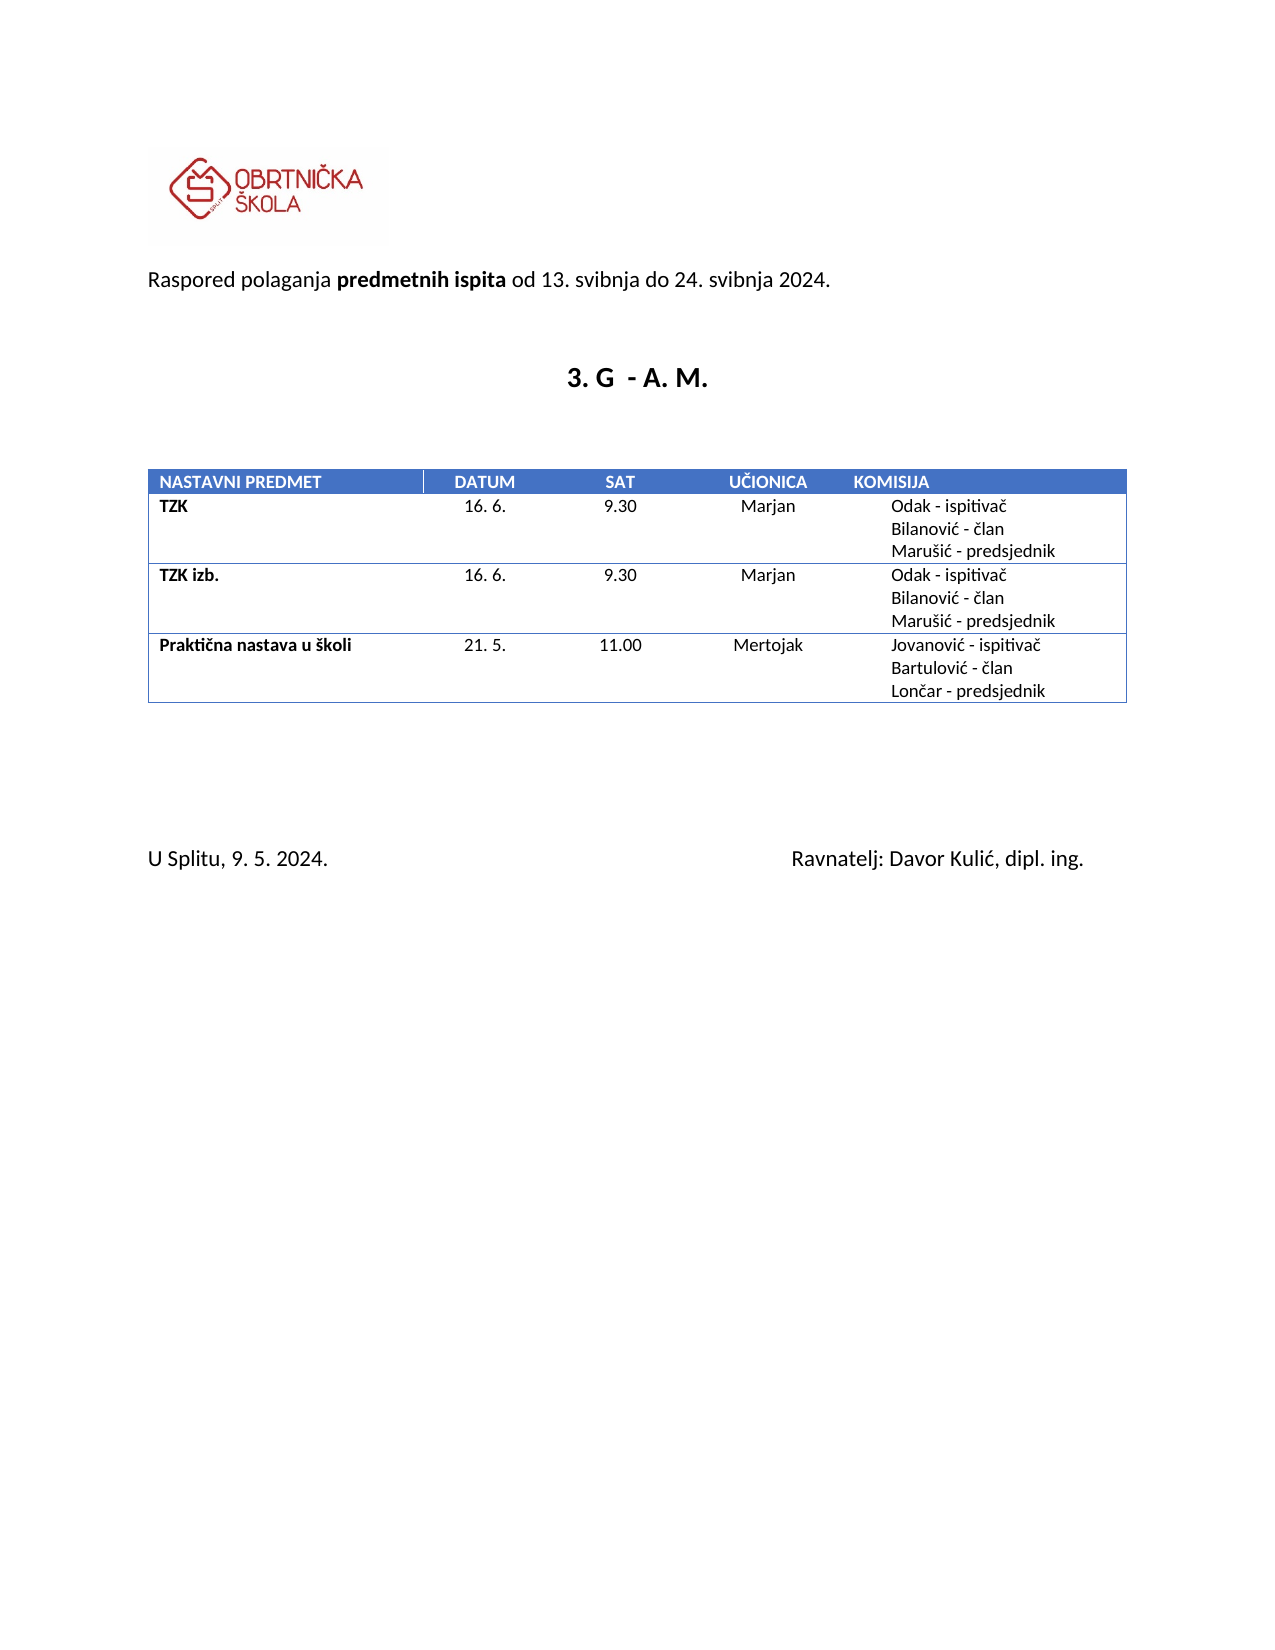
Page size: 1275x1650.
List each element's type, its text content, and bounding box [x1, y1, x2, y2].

table_cell 9.30 [546, 564, 694, 632]
table_cell 16. 6. [424, 564, 546, 632]
table_cell TZK [149, 494, 423, 563]
table_header NASTAVNI PREDMET [149, 470, 423, 493]
table_header KOMISIJA [842, 470, 1126, 493]
text 3. G - A. M. [148, 359, 1127, 394]
table_cell 21. 5. [424, 634, 546, 702]
text Raspored polaganja predmetnih ispita od 13. svibnja do 24. svibnja 2024. [148, 265, 1127, 293]
table_header DATUM [424, 470, 546, 493]
table_cell Mertojak [694, 634, 842, 702]
table_cell Marjan [694, 494, 842, 563]
table_cell Marjan [694, 564, 842, 632]
table_cell Odak - ispitivač Bilanović - član Marušić - predsjednik [842, 564, 1126, 632]
table_cell Praktična nastava u školi [149, 634, 423, 702]
picture [147, 147, 389, 246]
table_cell TZK izb. [149, 564, 423, 632]
table_header UČIONICA [694, 470, 842, 493]
table_cell Odak - ispitivač Bilanović - član Marušić - predsjednik [842, 494, 1126, 563]
table_cell 11.00 [546, 634, 694, 702]
table_header SAT [546, 470, 694, 493]
text U Splitu, 9. 5. 2024. Ravnatelj: Davor Kulić, dipl. ing. [148, 844, 1127, 872]
table_cell 9.30 [546, 494, 694, 563]
table_cell 16. 6. [424, 494, 546, 563]
table_cell Jovanović - ispitivač Bartulović - član Lončar - predsjednik [842, 634, 1126, 702]
